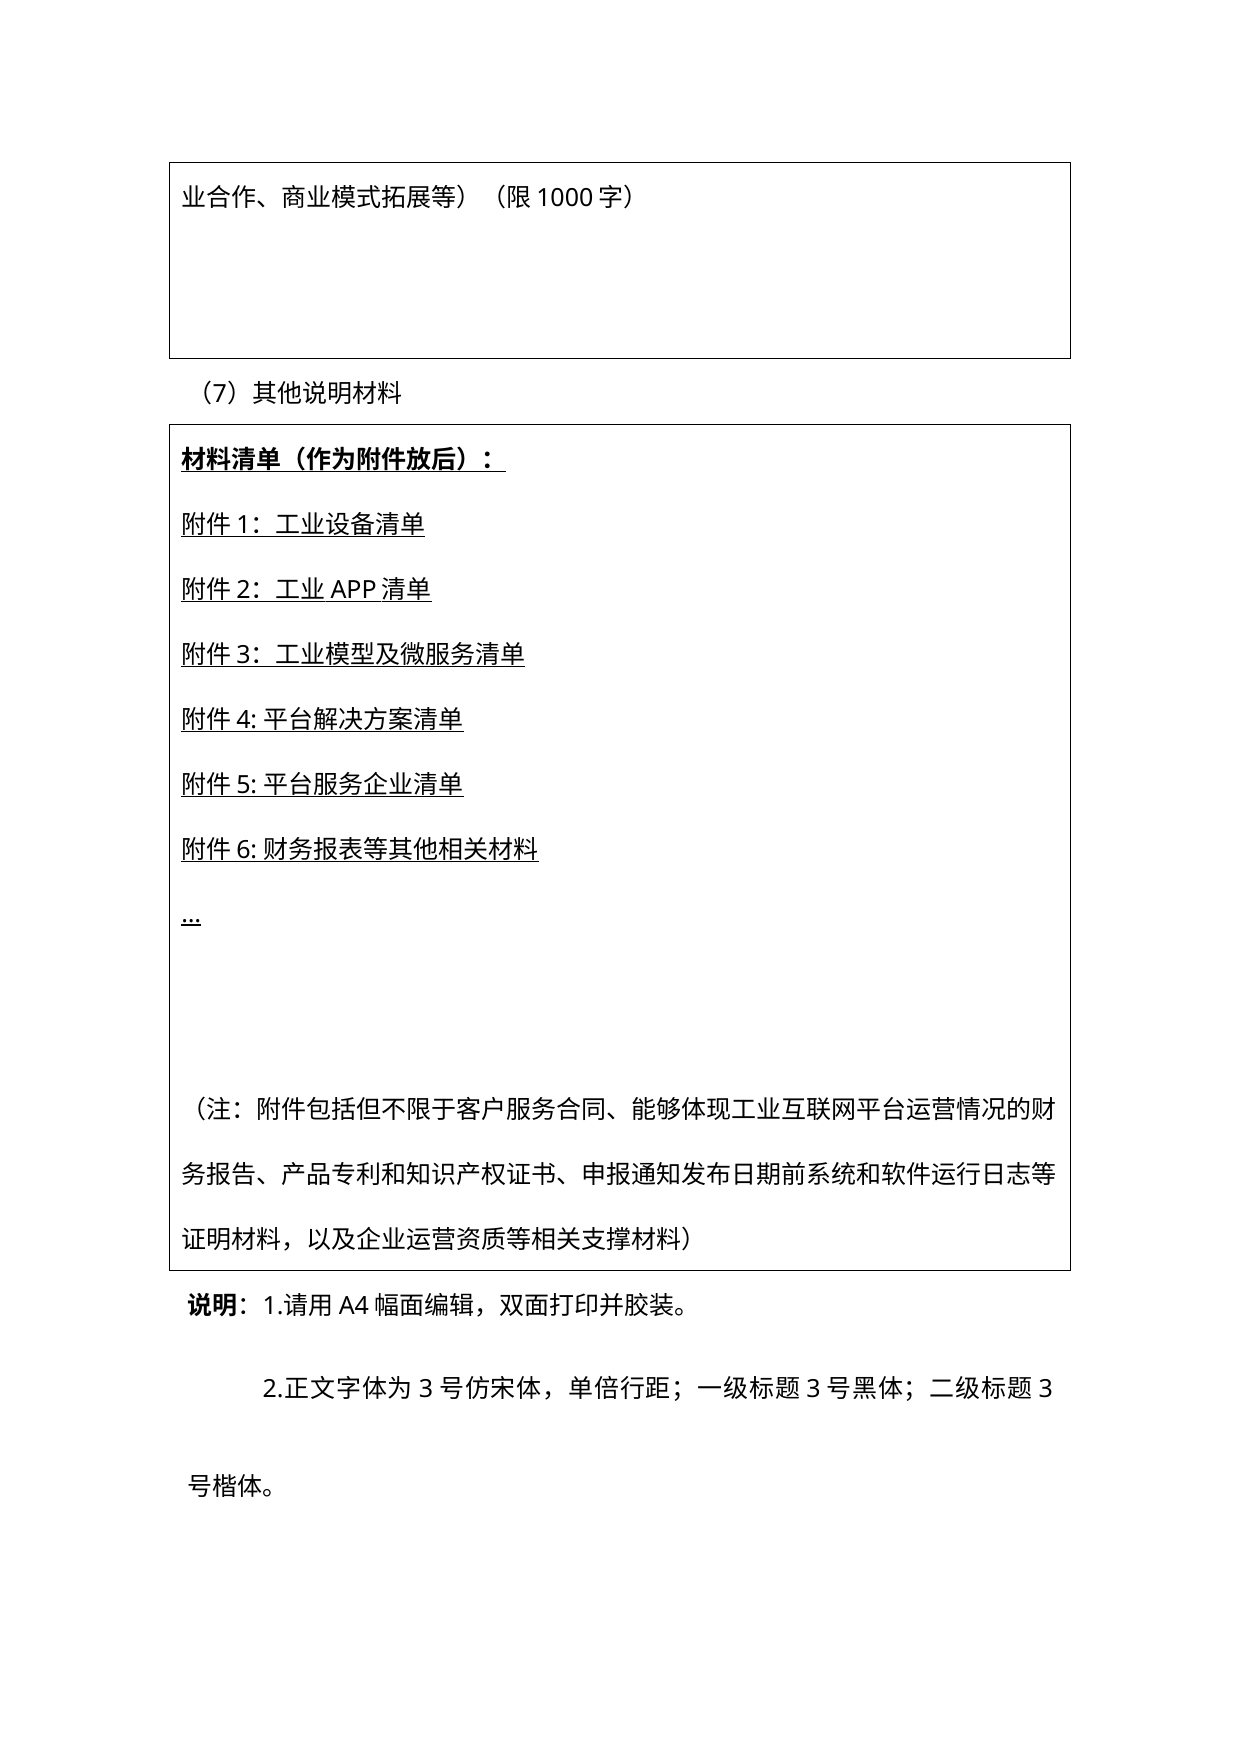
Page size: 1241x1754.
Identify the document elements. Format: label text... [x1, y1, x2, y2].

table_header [170, 163, 1070, 358]
text 2.正文字体为3号仿宋体，单倍行距；一级标题3号黑体；二级标题3号楷体。 [187, 1354, 1053, 1517]
table_header 材料清单（作为附件放后）： 附件1：工业设备清单 附件2：工业APP清单 附件3：工业模型及微服务清单 附件4: 平台解决方案清单 附件5: 平台服务企业清单 附件6: 财务报表等其他相关材料 … （注：附件包括但不限于客户服务合同、能够体现工业互联网平台运营情况的财务报告、产品专利和知识产权证书、申报通知发布日期前系统和软件运行日志等证明材料，以及企业运营资质等相关支撑材料） [170, 425, 1070, 1270]
text （7）其他说明材料 [187, 359, 1053, 424]
text 说明：1.请用A4幅面编辑，双面打印并胶装。 [187, 1271, 1053, 1336]
